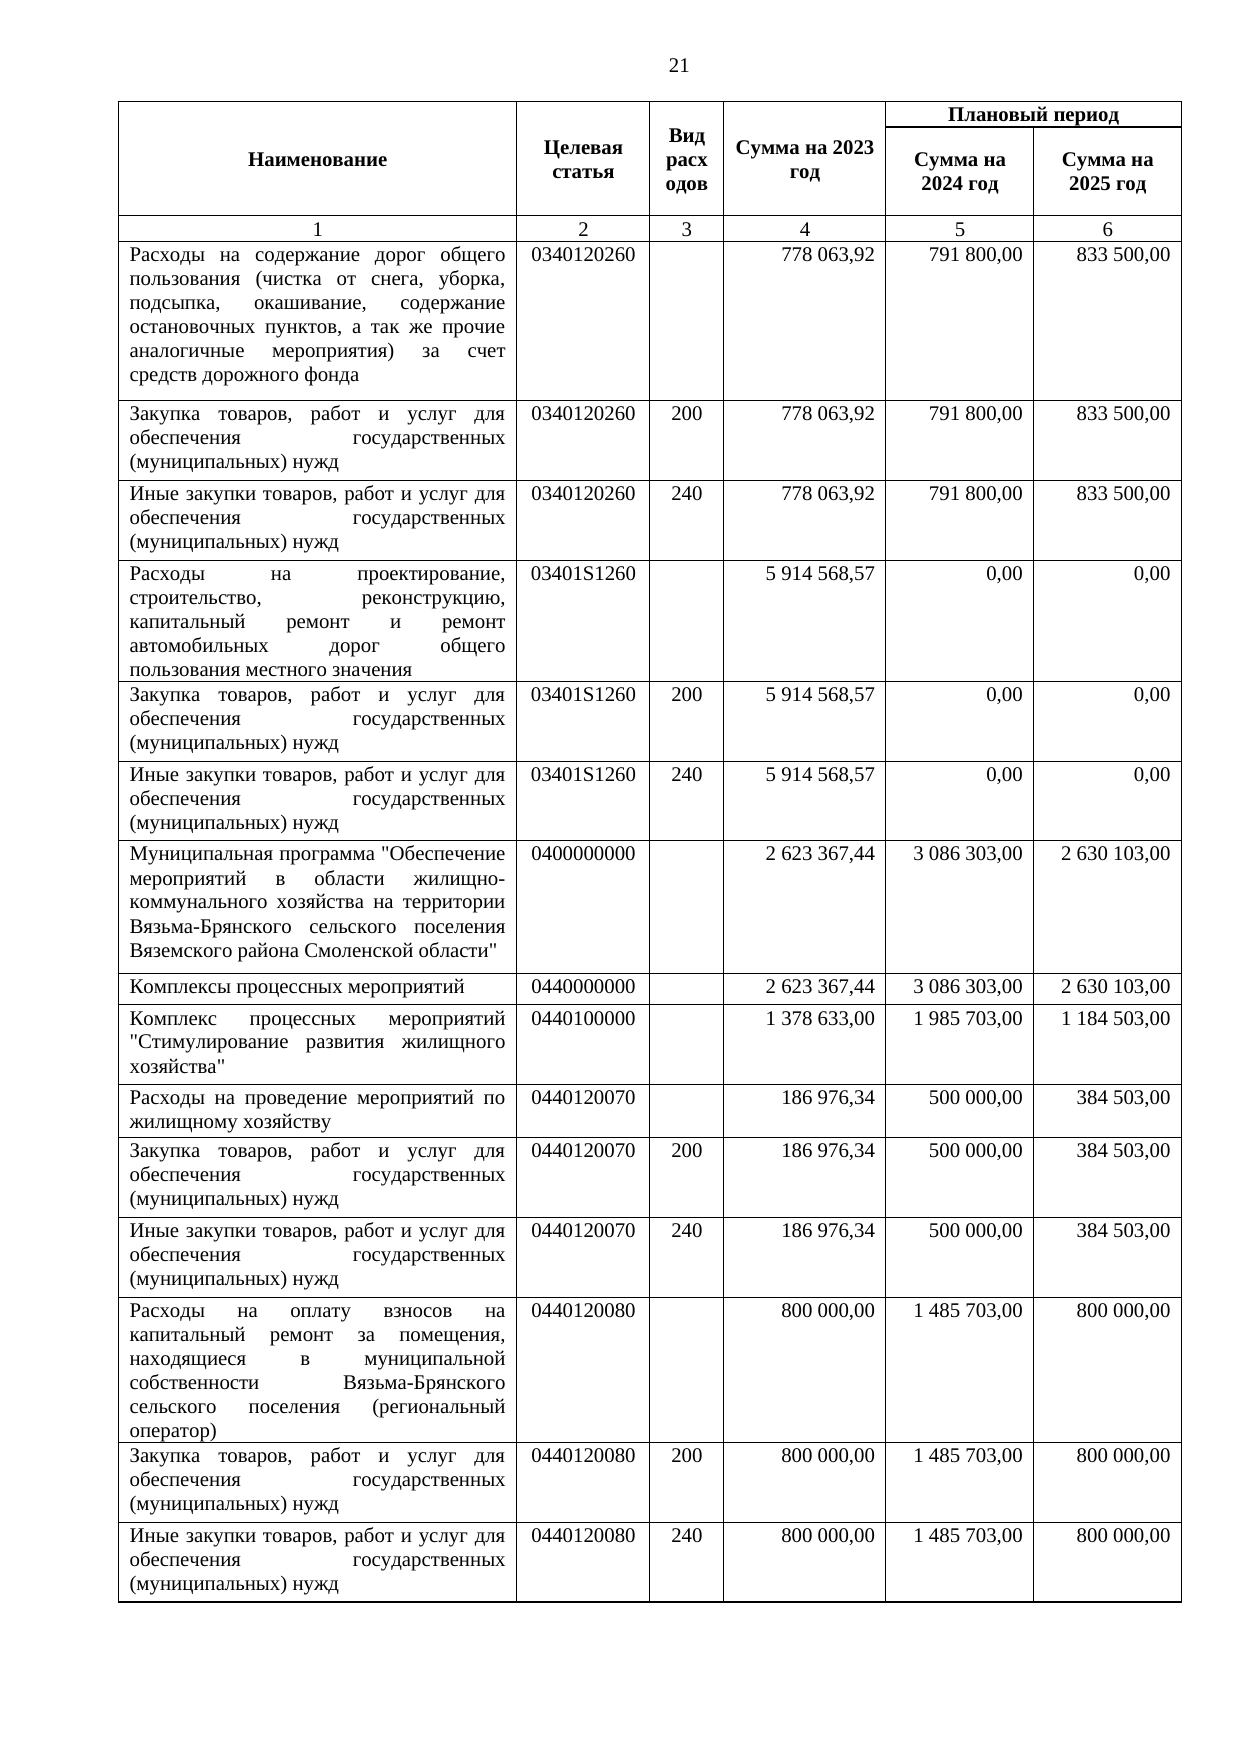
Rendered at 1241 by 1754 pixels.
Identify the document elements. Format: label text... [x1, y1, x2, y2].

table_cell Сумма на 2025 год [1034, 128, 1181, 215]
table_cell 1 485 703,00 [886, 1298, 1033, 1442]
table_cell Комплекс процессных мероприятий "Стимулирование развития жилищного хозяйства" [119, 1005, 516, 1084]
table_cell Расходы на оплату взносов на капитальный ремонт за помещения, находящиеся в муниципальной собственности Вязьма-Брянского сельского поселения (региональный оператор) [119, 1298, 516, 1442]
table_cell 833 500,00 [1034, 401, 1181, 480]
table_cell 0,00 [886, 561, 1033, 681]
table_cell 0,00 [1034, 561, 1181, 681]
table_cell 791 800,00 [886, 242, 1033, 400]
table_cell 500 000,00 [886, 1218, 1033, 1297]
table_cell 0440000000 [517, 974, 649, 1004]
table_cell 800 000,00 [724, 1523, 885, 1601]
table_cell 833 500,00 [1034, 242, 1181, 400]
table_cell 778 063,92 [724, 401, 885, 480]
table_cell 0,00 [886, 762, 1033, 840]
table_cell 240 [650, 1523, 723, 1601]
table_cell Иные закупки товаров, работ и услуг для обеспечения государственных (муниципальных) нужд [119, 762, 516, 840]
table_cell 2 [517, 216, 649, 241]
table_cell 3 [650, 216, 723, 241]
table_header Целевая статья [517, 102, 649, 215]
table_cell 2 623 367,44 [724, 841, 885, 973]
table_cell 384 503,00 [1034, 1218, 1181, 1297]
table_cell 4 [724, 216, 885, 241]
table_header Наименование [119, 102, 516, 215]
table_cell 0440120070 [517, 1085, 649, 1137]
table_cell Сумма на 2024 год [886, 128, 1033, 215]
table_cell Расходы на содержание дорог общего пользования (чистка от снега, уборка, подсыпка, окашивание, содержание остановочных пунктов, а так же прочие аналогичные мероприятия) за счет средств дорожного фонда [119, 242, 516, 400]
table_cell Закупка товаров, работ и услуг для обеспечения государственных (муниципальных) нужд [119, 401, 516, 480]
table_cell 0400000000 [517, 841, 649, 973]
table_cell 2 630 103,00 [1034, 974, 1181, 1004]
table_cell 200 [650, 401, 723, 480]
table_cell 800 000,00 [724, 1298, 885, 1442]
table_cell 800 000,00 [1034, 1523, 1181, 1601]
table_cell 186 976,34 [724, 1138, 885, 1217]
table_header Сумма на 2023 год [724, 102, 885, 215]
table_cell 800 000,00 [1034, 1298, 1181, 1442]
table_cell 2 623 367,44 [724, 974, 885, 1004]
table_cell 500 000,00 [886, 1085, 1033, 1137]
table_cell Закупка товаров, работ и услуг для обеспечения государственных (муниципальных) нужд [119, 1443, 516, 1522]
table_cell 5 [886, 216, 1033, 241]
table_cell 0440120080 [517, 1523, 649, 1601]
table_cell 1 485 703,00 [886, 1443, 1033, 1522]
table_cell 3 086 303,00 [886, 841, 1033, 973]
table_cell 800 000,00 [724, 1443, 885, 1522]
table_cell 778 063,92 [724, 481, 885, 559]
table_cell 791 800,00 [886, 481, 1033, 559]
table_cell [650, 242, 723, 400]
table_cell 1 [119, 216, 516, 241]
table_cell [650, 841, 723, 973]
table_header Плановый период [886, 102, 1181, 126]
table_cell 0,00 [886, 682, 1033, 761]
table_cell Расходы на проектирование, строительство, реконструкцию, капитальный ремонт и ремонт автомобильных дорог общего пользования местного значения [119, 561, 516, 681]
table_cell 0,00 [1034, 682, 1181, 761]
table_cell 1 378 633,00 [724, 1005, 885, 1084]
table_cell Закупка товаров, работ и услуг для обеспечения государственных (муниципальных) нужд [119, 1138, 516, 1217]
table_cell 5 914 568,57 [724, 762, 885, 840]
table_cell 384 503,00 [1034, 1085, 1181, 1137]
table_cell 03401S1260 [517, 762, 649, 840]
table_cell Комплексы процессных мероприятий [119, 974, 516, 1004]
table_cell Расходы на проведение мероприятий по жилищному хозяйству [119, 1085, 516, 1137]
table_cell 240 [650, 1218, 723, 1297]
table_cell [650, 1005, 723, 1084]
table_cell 1 184 503,00 [1034, 1005, 1181, 1084]
table_cell 0340120260 [517, 401, 649, 480]
table_cell Иные закупки товаров, работ и услуг для обеспечения государственных (муниципальных) нужд [119, 1523, 516, 1601]
table_cell 6 [1034, 216, 1181, 241]
table_cell 0,00 [1034, 762, 1181, 840]
table_cell 186 976,34 [724, 1218, 885, 1297]
table_cell Иные закупки товаров, работ и услуг для обеспечения государственных (муниципальных) нужд [119, 1218, 516, 1297]
table_cell 240 [650, 762, 723, 840]
table_cell 833 500,00 [1034, 481, 1181, 559]
table_cell 3 086 303,00 [886, 974, 1033, 1004]
table_cell Закупка товаров, работ и услуг для обеспечения государственных (муниципальных) нужд [119, 682, 516, 761]
table_cell 240 [650, 481, 723, 559]
table_cell 5 914 568,57 [724, 561, 885, 681]
table_cell 5 914 568,57 [724, 682, 885, 761]
table_cell 0440100000 [517, 1005, 649, 1084]
table_cell 200 [650, 682, 723, 761]
table_cell [650, 1298, 723, 1442]
table_cell 384 503,00 [1034, 1138, 1181, 1217]
table_cell 791 800,00 [886, 401, 1033, 480]
table_cell 1 485 703,00 [886, 1523, 1033, 1601]
table_cell [650, 1085, 723, 1137]
table_cell [650, 974, 723, 1004]
table_header Вид расходов [650, 102, 723, 215]
table_cell 200 [650, 1138, 723, 1217]
table_cell Иные закупки товаров, работ и услуг для обеспечения государственных (муниципальных) нужд [119, 481, 516, 559]
table_cell 2 630 103,00 [1034, 841, 1181, 973]
table_cell 200 [650, 1443, 723, 1522]
table_cell 1 985 703,00 [886, 1005, 1033, 1084]
table_cell 0340120260 [517, 242, 649, 400]
table_cell 500 000,00 [886, 1138, 1033, 1217]
table_cell 0440120070 [517, 1138, 649, 1217]
table_cell 0340120260 [517, 481, 649, 559]
table_cell 186 976,34 [724, 1085, 885, 1137]
table_cell 03401S1260 [517, 561, 649, 681]
table_cell 03401S1260 [517, 682, 649, 761]
table_cell 778 063,92 [724, 242, 885, 400]
table_cell Муниципальная программа "Обеспечение мероприятий в области жилищно-коммунального хозяйства на территории Вязьма-Брянского сельского поселения Вяземского района Смоленской области" [119, 841, 516, 973]
table_cell 800 000,00 [1034, 1443, 1181, 1522]
table_cell 0440120070 [517, 1218, 649, 1297]
table_cell [650, 561, 723, 681]
table_cell 0440120080 [517, 1443, 649, 1522]
table_cell 0440120080 [517, 1298, 649, 1442]
